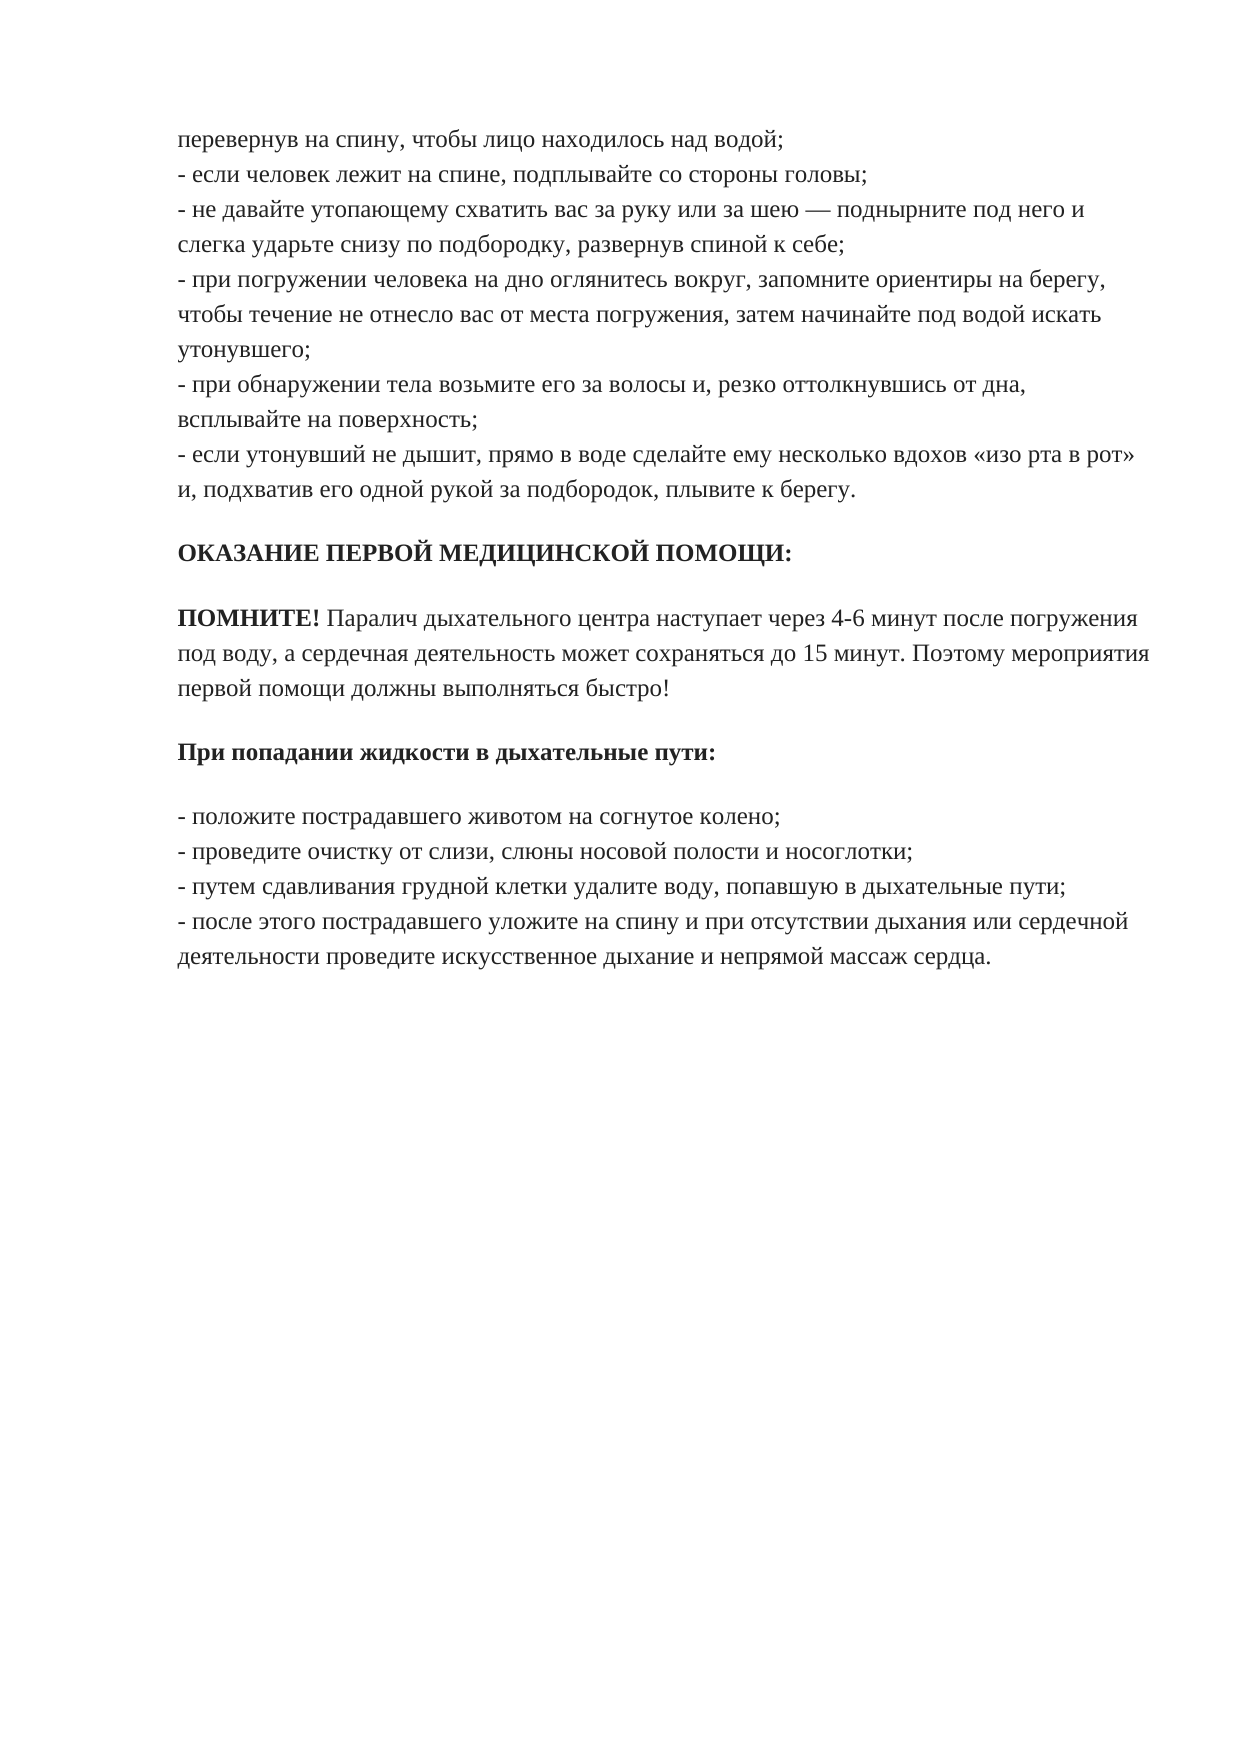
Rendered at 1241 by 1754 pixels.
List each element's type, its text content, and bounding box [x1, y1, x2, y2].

text При попадании жидкости в дыхательные пути: [177, 731, 1152, 766]
text ОКАЗАНИЕ ПЕРВОЙ МЕДИЦИНСКОЙ ПОМОЩИ: [177, 532, 1152, 567]
text ПОМНИТЕ! Паралич дыхательного центра наступает через 4-6 минут после погружения под воду, а сердечная деятельность может сохраняться до 15 минут. Поэтому мероприятия первой помощи должны выполняться быстро! [177, 596, 1152, 701]
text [177, 118, 1152, 503]
text - положите пострадавшего животом на согнутое колено; - проведите очистку от слизи, слюны носовой полости и носоглотки; - путем сдавливания грудной клетки удалите воду, попавшую в дыхательные пути; - после этого пострадавшего уложите на спину и при отсутствии дыхания или сердечной деятельности проведите искусственное дыхание и непрямой массаж сердца. [177, 795, 1152, 970]
